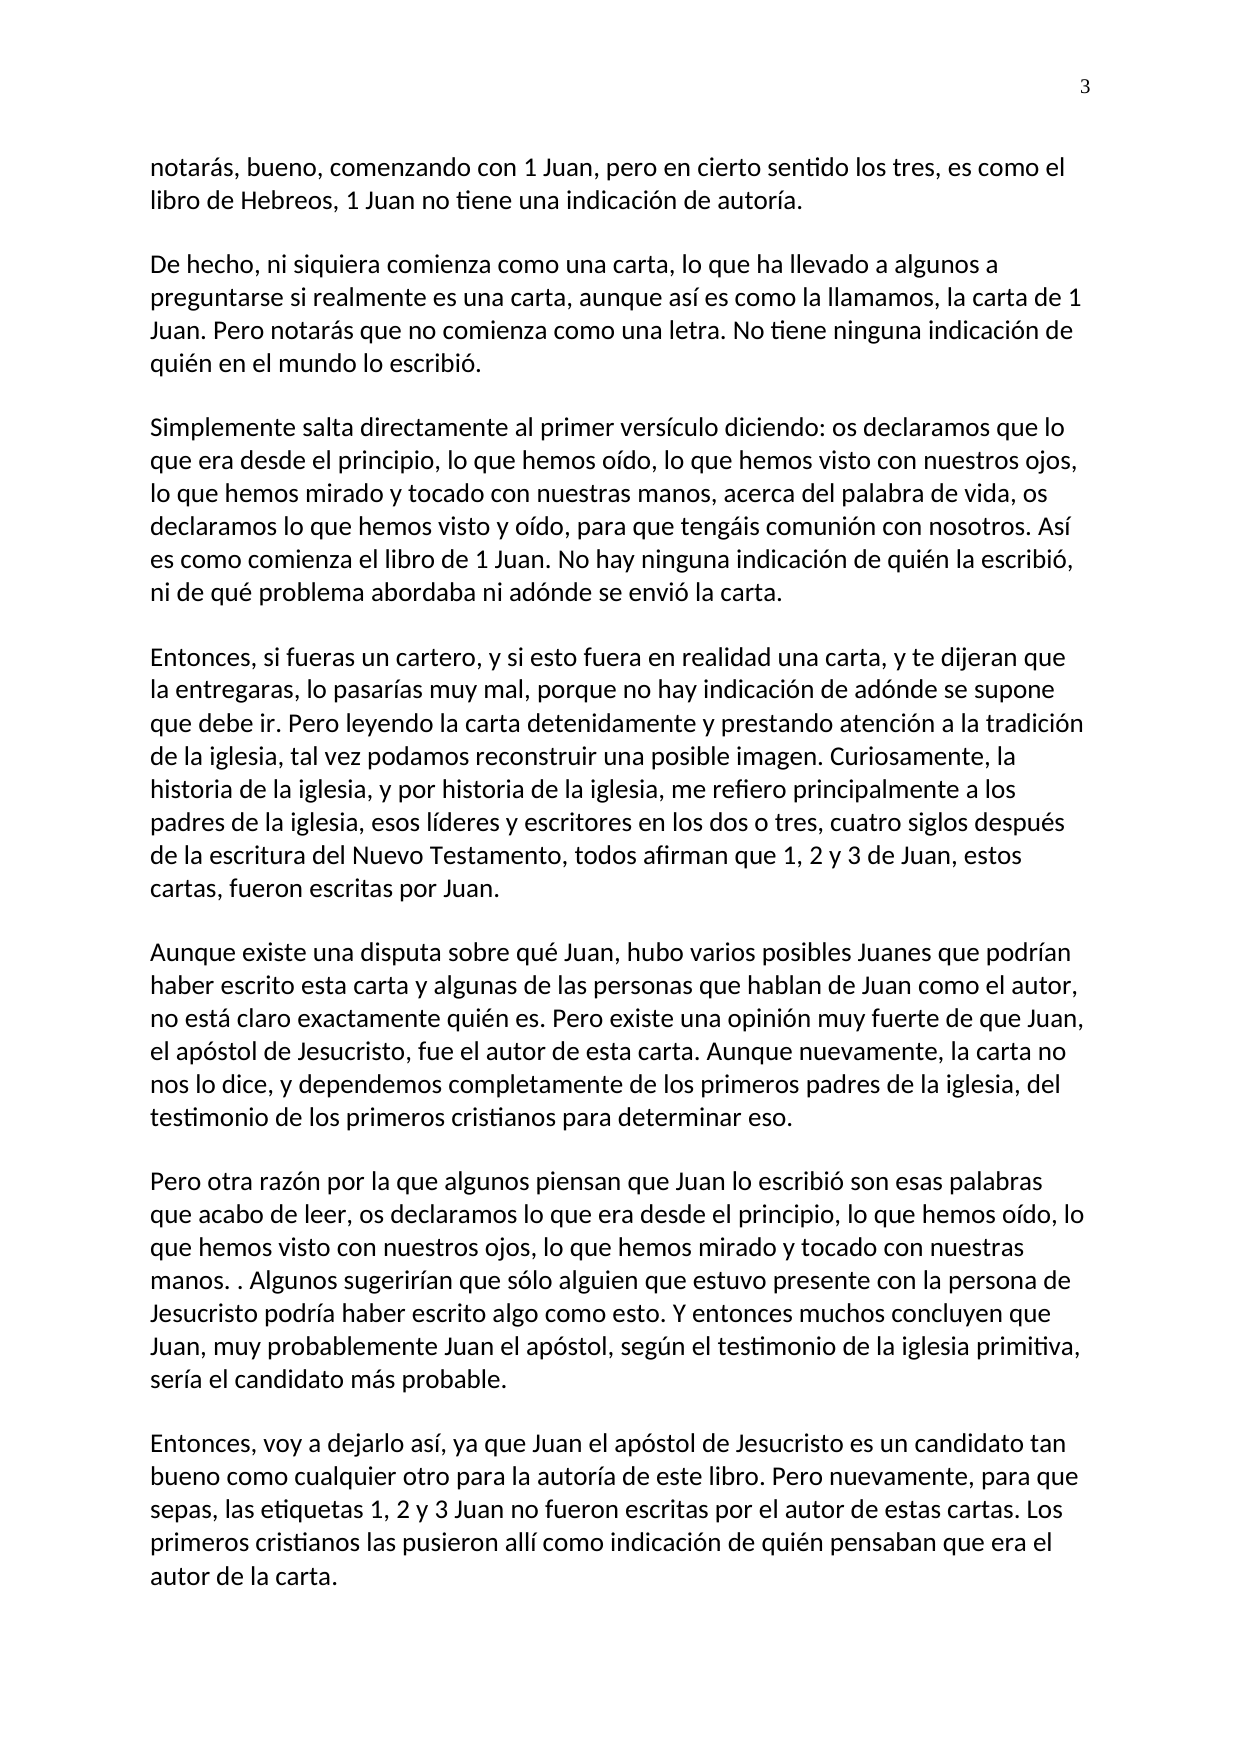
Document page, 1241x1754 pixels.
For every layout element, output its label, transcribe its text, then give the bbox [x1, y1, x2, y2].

text Aunque existe una disputa sobre qué Juan, hubo varios posibles Juanes que podrían haber escrito esta carta y algunas de las personas que hablan de Juan como el autor, no está claro exactamente quién es. Pero existe una opinión muy fuerte de que Juan, el apóstol de Jesucristo, fue el autor de esta carta. Aunque nuevamente, la carta no nos lo dice, y dependemos completamente de los primeros padres de la iglesia, del testimonio de los primeros cristianos para determinar eso. [150, 935, 1090, 1133]
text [150, 150, 1090, 216]
text Pero otra razón por la que algunos piensan que Juan lo escribió son esas palabras que acabo de leer, os declaramos lo que era desde el principio, lo que hemos oído, lo que hemos visto con nuestros ojos, lo que hemos mirado y tocado con nuestras manos. . Algunos sugerirían que sólo alguien que estuvo presente con la persona de Jesucristo podría haber escrito algo como esto. Y entonces muchos concluyen que Juan, muy probablemente Juan el apóstol, según el testimonio de la iglesia primitiva, sería el candidato más probable. [150, 1164, 1090, 1395]
text Simplemente salta directamente al primer versículo diciendo: os declaramos que lo que era desde el principio, lo que hemos oído, lo que hemos visto con nuestros ojos, lo que hemos mirado y tocado con nuestras manos, acerca del palabra de vida, os declaramos lo que hemos visto y oído, para que tengáis comunión con nosotros. Así es como comienza el libro de 1 Juan. No hay ninguna indicación de quién la escribió, ni de qué problema abordaba ni adónde se envió la carta. [150, 410, 1090, 608]
text Entonces, voy a dejarlo así, ya que Juan el apóstol de Jesucristo es un candidato tan bueno como cualquier otro para la autoría de este libro. Pero nuevamente, para que sepas, las etiquetas 1, 2 y 3 Juan no fueron escritas por el autor de estas cartas. Los primeros cristianos las pusieron allí como indicación de quién pensaban que era el autor de la carta. [150, 1427, 1090, 1592]
text Entonces, si fueras un cartero, y si esto fuera en realidad una carta, y te dijeran que la entregaras, lo pasarías muy mal, porque no hay indicación de adónde se supone que debe ir. Pero leyendo la carta detenidamente y prestando atención a la tradición de la iglesia, tal vez podamos reconstruir una posible imagen. Curiosamente, la historia de la iglesia, y por historia de la iglesia, me refiero principalmente a los padres de la iglesia, esos líderes y escritores en los dos o tres, cuatro siglos después de la escritura del Nuevo Testamento, todos afirman que 1, 2 y 3 de Juan, estos cartas, fueron escritas por Juan. [150, 640, 1090, 904]
text De hecho, ni siquiera comienza como una carta, lo que ha llevado a algunos a preguntarse si realmente es una carta, aunque así es como la llamamos, la carta de 1 Juan. Pero notarás que no comienza como una letra. No tiene ninguna indicación de quién en el mundo lo escribió. [150, 247, 1090, 379]
